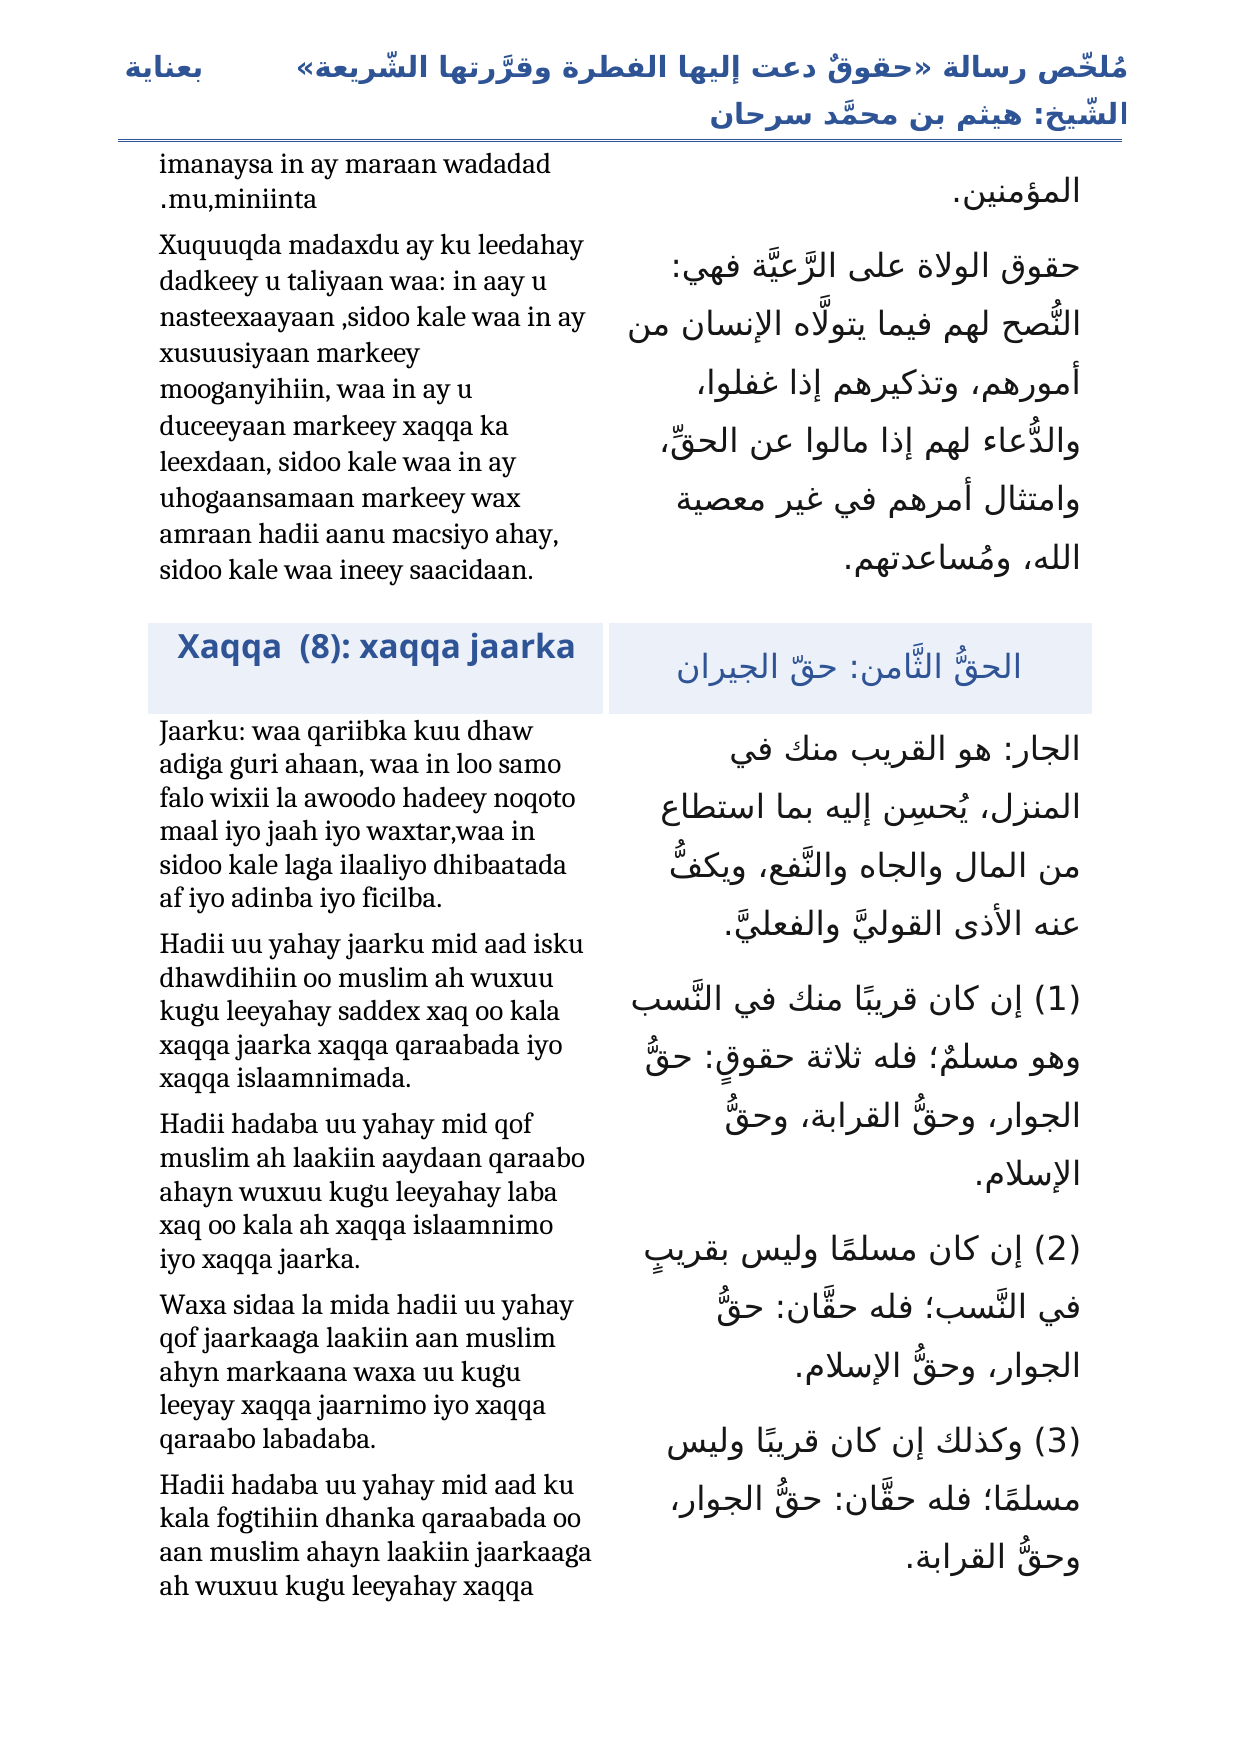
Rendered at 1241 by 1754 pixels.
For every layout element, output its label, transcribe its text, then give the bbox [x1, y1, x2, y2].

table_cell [609, 714, 1092, 1602]
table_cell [148, 148, 603, 606]
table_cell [609, 148, 1092, 606]
table_header Xaqqa (8): xaqqa jaarka [148, 623, 603, 714]
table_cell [148, 714, 603, 1602]
table_header الحقُّ الثَّامن: حقّ الجيران [609, 623, 1092, 714]
